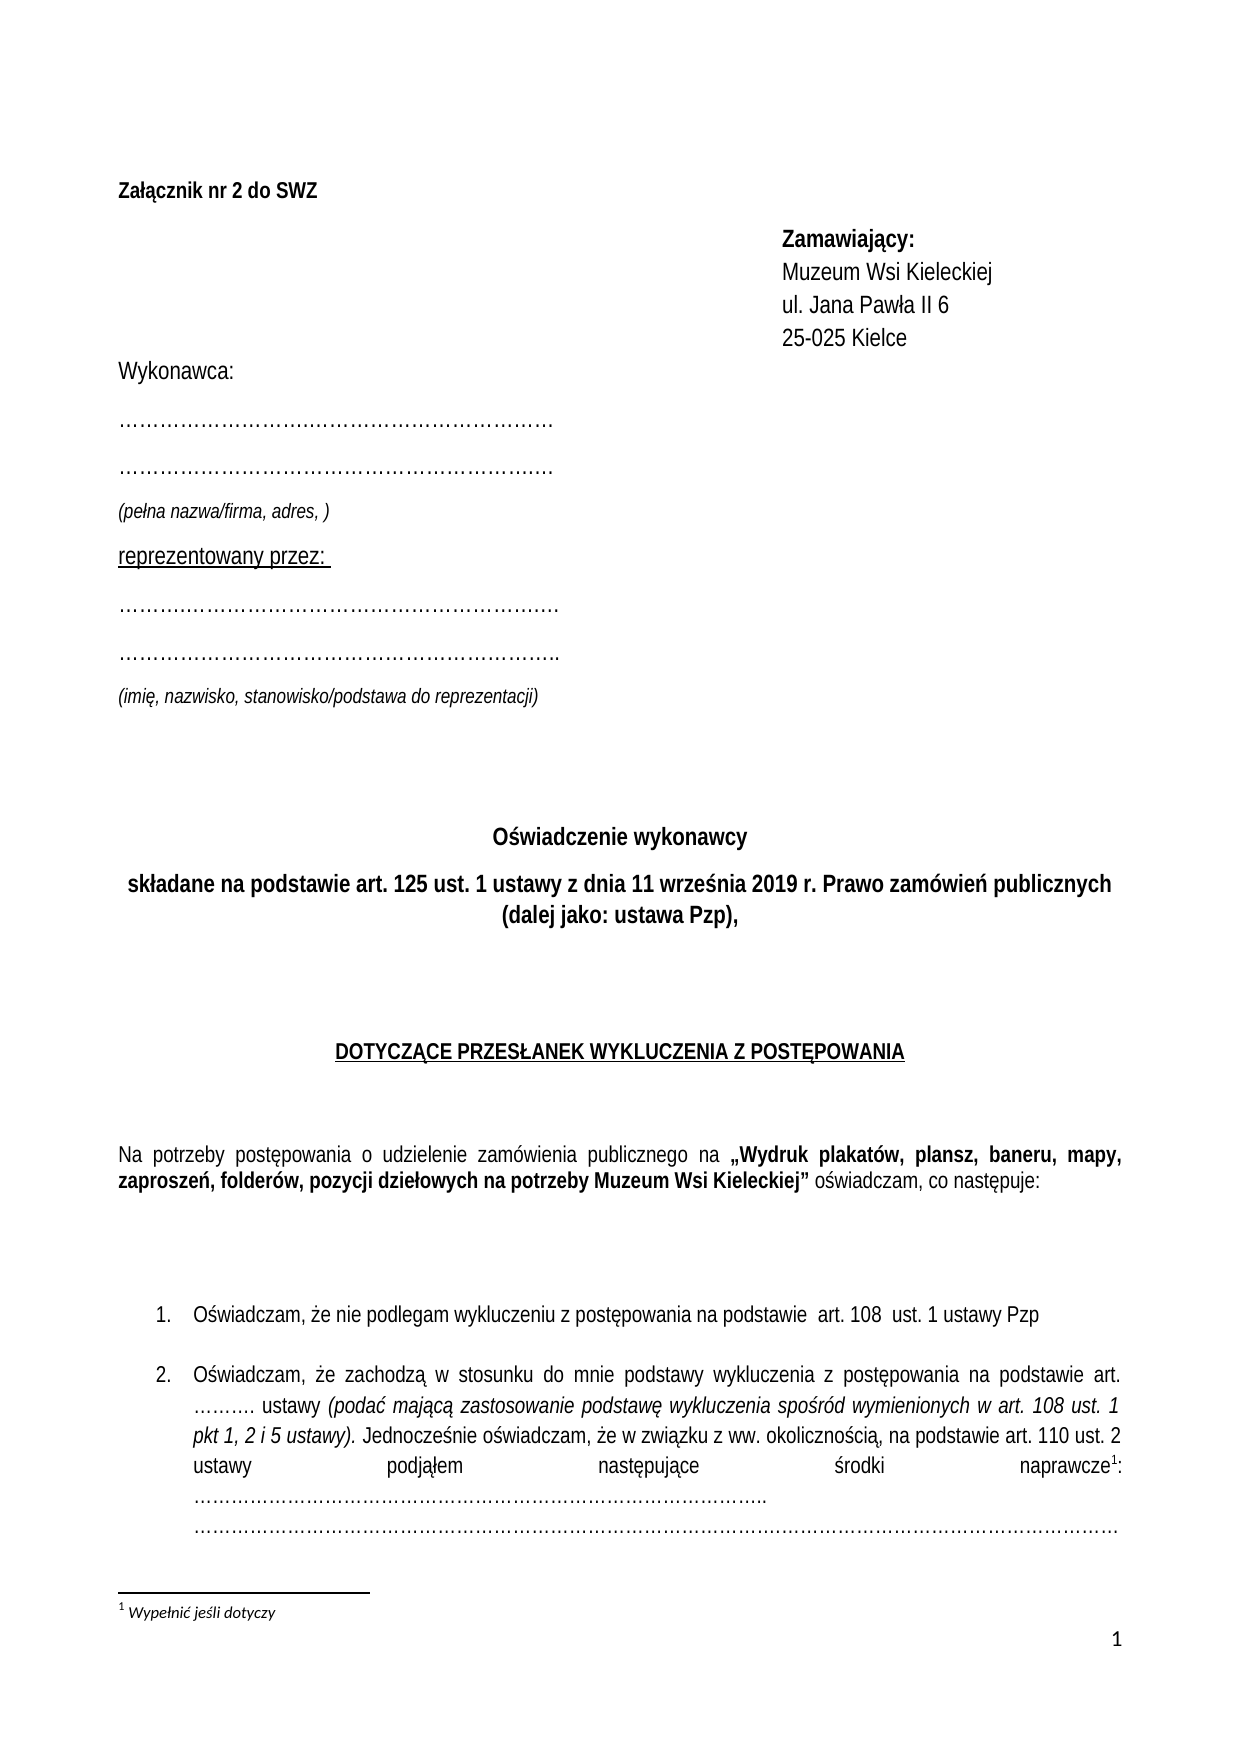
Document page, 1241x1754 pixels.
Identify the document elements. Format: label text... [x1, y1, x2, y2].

text ………………………………………………………………………………….……………………………………………… [193, 1512, 1122, 1539]
text Wykonawca: [118, 356, 1122, 384]
text DOTYCZĄCE PRZESŁANEK WYKLUCZENIA Z POSTĘPOWANIA [118, 1038, 1122, 1064]
text …………………………………………………….… [118, 451, 1122, 480]
text składane na podstawie art. 125 ust. 1 ustawy z dnia 11 września 2019 r. Prawo zamówień publicznych (dalej jako: ustawa Pzp), [118, 869, 1122, 929]
text ……………………….……………………………… [118, 403, 1122, 432]
list Oświadczam, że nie podlegam wykluczeniu z postępowania na podstawie art. 108 ust. 1 ustawy Pzp [156, 1301, 1122, 1327]
text ……………………………………………………….. [118, 636, 1122, 665]
text Muzeum Wsi Kieleckiej [782, 257, 1122, 286]
text reprezentowany przez: [118, 541, 1122, 570]
text Zamawiający: [782, 224, 1122, 253]
text ……….…………………………………………….… [118, 589, 1122, 617]
text Na potrzeby postępowania o udzielenie zamówienia publicznego na „Wydruk plakatów, plansz, baneru, mapy, zaproszeń, folderów, pozycji dziełowych na potrzeby Muzeum Wsi Kieleckiej” oświadczam, co następuje: [118, 1141, 1122, 1193]
text Oświadczenie wykonawcy [118, 821, 1122, 850]
text (imię, nazwisko, stanowisko/podstawa do reprezentacji) [118, 684, 1122, 708]
text 25-025 Kielce [782, 323, 1122, 352]
text (pełna nazwa/firma, adres, ) [118, 499, 1122, 523]
list Oświadczam, że zachodzą w stosunku do mnie podstawy wykluczenia z postępowania na podstawie art. ………. ustawy (podać mającą zastosowanie podstawę wykluczenia spośród wymienionych w art. 108 ust. 1 pkt 1, 2 i 5 ustawy). Jednocześnie oświadczam, że w związku z ww. okolicznością, na podstawie art. 110 ust. 2 ustawy podjąłem następujące środki naprawcze: ……………………………………………………………………………….. [156, 1361, 1122, 1508]
text Załącznik nr 2 do SWZ [118, 177, 1122, 203]
text ul. Jana Pawła II 6 [782, 290, 1122, 319]
